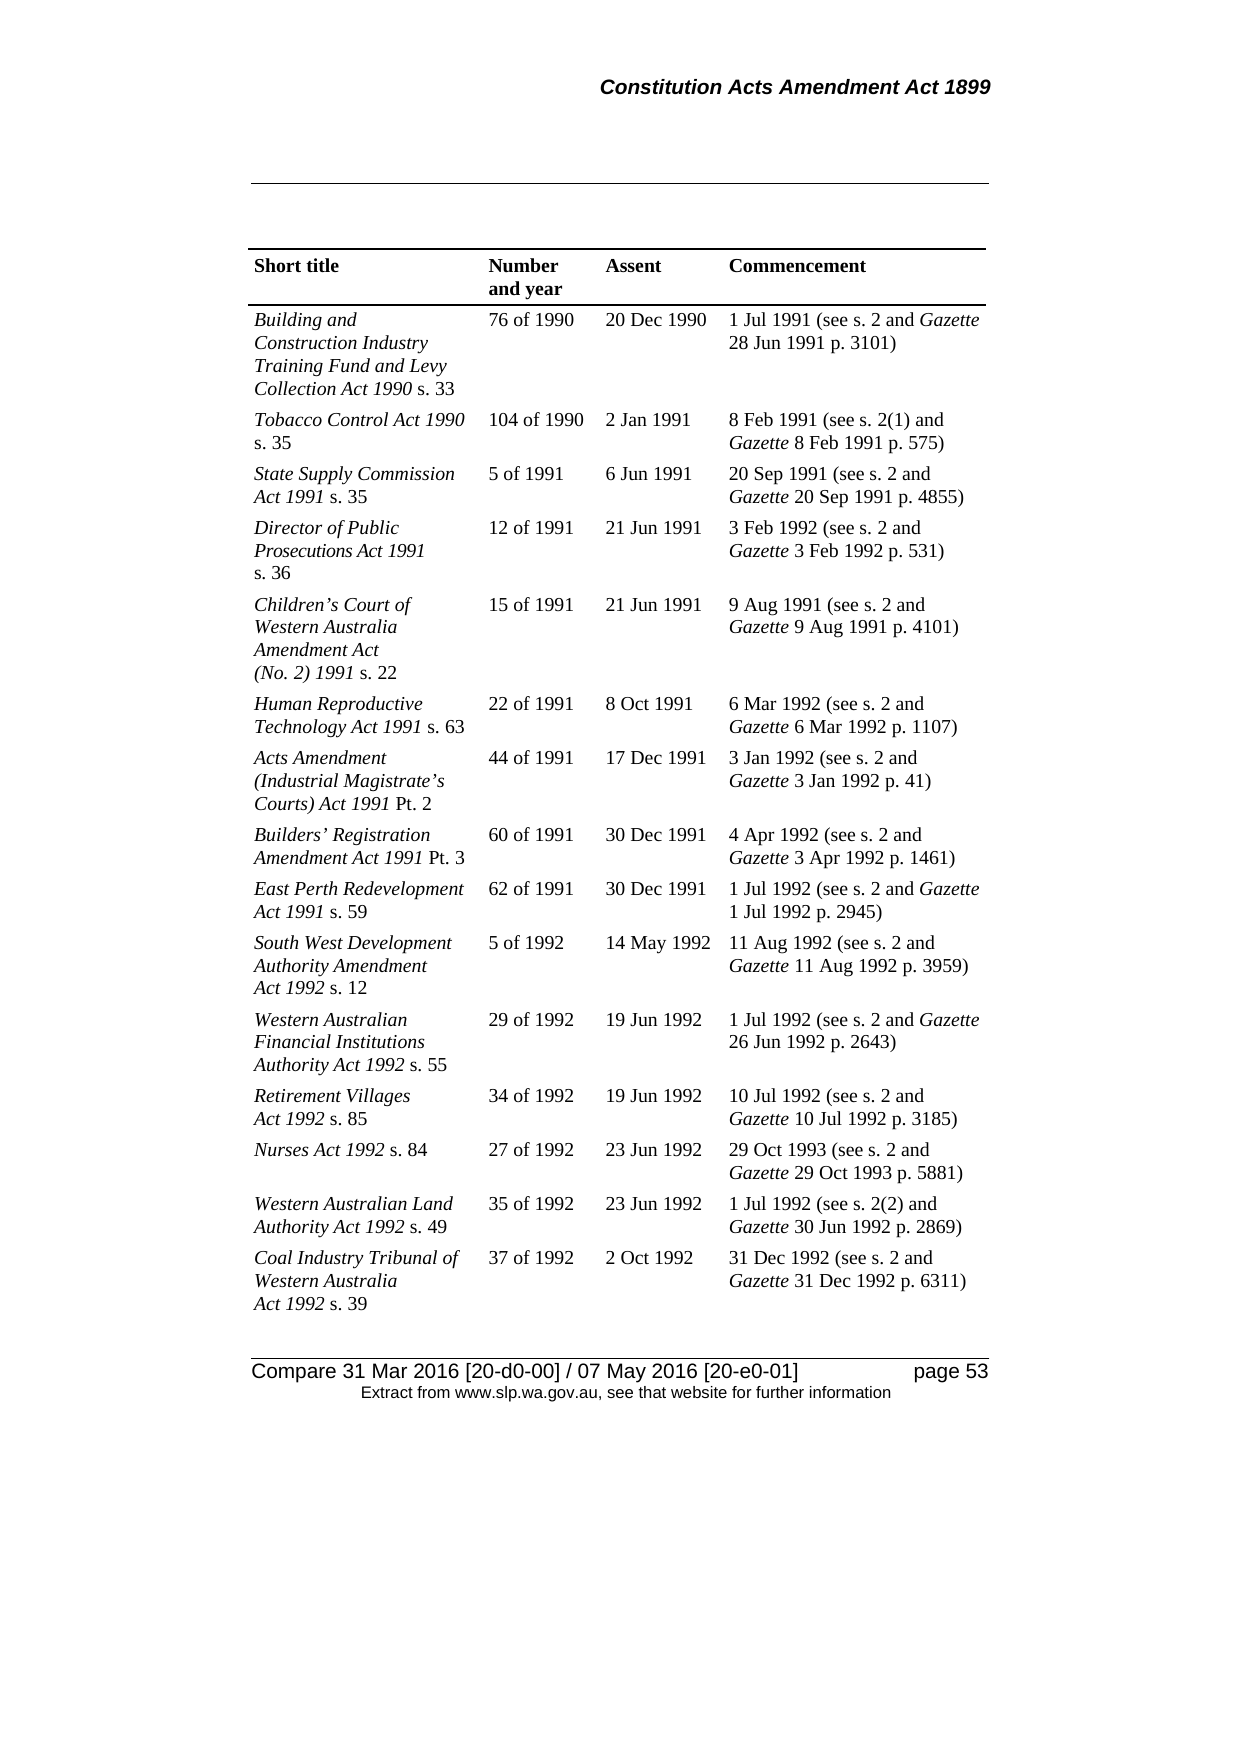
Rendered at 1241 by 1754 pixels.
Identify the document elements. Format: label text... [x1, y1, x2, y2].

table_cell Redevelopment Act 1991 s. 59 [248, 873, 482, 927]
table_cell 17 Dec 1991 [600, 742, 723, 819]
table_cell 11 Aug 1992 (see s. 2 and Gazette 11 Aug 1992 p. 3959) [723, 927, 986, 1003]
table_cell 1 Jul 1991 (see s. 2 and Gazette 28 Jun 1991 p. 3101) [723, 306, 986, 404]
table_cell 1 Jul 1992 (see s. 2(2) and Gazette 30 Jun 1992 p. 2869) [723, 1188, 986, 1242]
table_cell Children’s Court of Western Australia Amendment Act (No. 2) 1991 s. 22 [248, 588, 482, 688]
table_cell 30 Dec 1991 [600, 873, 723, 927]
table_cell Retirement Villages Act 1992 s. 85 [248, 1080, 482, 1134]
table_cell 14 May 1992 [600, 927, 723, 1003]
table_cell Builders’ Registration Amendment Act 1991 Pt. 3 [248, 819, 482, 873]
table_cell 4 Apr 1992 (see s. 2 and Gazette 3 Apr 1992 p. 1461) [723, 819, 986, 873]
table_header Assent [600, 250, 723, 304]
table_cell 60 of 1991 [483, 819, 599, 873]
table_cell 1 Jul 1992 (see s. 2 and Gazette 26 Jun 1992 p. 2643) [723, 1003, 986, 1080]
table_cell 34 of 1992 [483, 1080, 599, 1134]
table_cell 21 Jun 1991 [600, 512, 723, 588]
table_cell 2 Oct 1992 [600, 1242, 723, 1319]
table_header Commencement [723, 250, 986, 304]
table_cell 104 of 1990 [483, 404, 599, 458]
table_cell 5 of 1992 [483, 927, 599, 1003]
table_cell 6 Jun 1991 [600, 458, 723, 512]
table_cell 15 of 1991 [483, 588, 599, 688]
table_cell 30 Dec 1991 [600, 819, 723, 873]
table_cell South West Development Authority Amendment Act 1992 s. 12 [248, 927, 482, 1003]
table_cell 10 Jul 1992 (see s. 2 and Gazette 10 Jul 1992 p. 3185) [723, 1080, 986, 1134]
table_cell 29 of 1992 [483, 1003, 599, 1080]
table_cell 3 Feb 1992 (see s. 2 and Gazette 3 Feb 1992 p. 531) [723, 512, 986, 588]
table_cell 23 Jun 1992 [600, 1134, 723, 1188]
table_cell State Supply Commission Act 1991 s. 35 [248, 458, 482, 512]
table_cell 12 of 1991 [483, 512, 599, 588]
table_cell 35 of 1992 [483, 1188, 599, 1242]
table_header Short title [248, 250, 482, 304]
table_cell Building and Construction Industry Training Fund and Levy Collection Act 1990 s. 33 [248, 306, 482, 404]
table_cell 21 Jun 1991 [600, 588, 723, 688]
table_cell 19 Jun 1992 [600, 1080, 723, 1134]
table_cell 6 Mar 1992 (see s. 2 and Gazette 6 Mar 1992 p. 1107) [723, 688, 986, 742]
table_cell Authority Act 1992 s. 49 [248, 1188, 482, 1242]
table_cell 2 Jan 1991 [600, 404, 723, 458]
table_cell Western Australian Financial Institutions Authority Act 1992 s. 55 [248, 1003, 482, 1080]
table_cell 1 Jul 1992 (see s. 2 and Gazette 1 Jul 1992 p. 2945) [723, 873, 986, 927]
table_cell 22 of 1991 [483, 688, 599, 742]
table_cell Coal Industry Tribunal of Act 1992 s. 39 [248, 1242, 482, 1319]
table_header Number and year [483, 250, 599, 304]
table_cell 76 of 1990 [483, 306, 599, 404]
table_cell 5 of 1991 [483, 458, 599, 512]
table_cell 8 Oct 1991 [600, 688, 723, 742]
table_cell Human Reproductive Technology Act 1991 s. 63 [248, 688, 482, 742]
table_cell 31 Dec 1992 (see s. 2 and Gazette 31 Dec 1992 p. 6311) [723, 1242, 986, 1319]
table_cell 37 of 1992 [483, 1242, 599, 1319]
table_cell Acts Amendment (Industrial Magistrate’s Courts) Act 1991 Pt. 2 [248, 742, 482, 819]
table_cell 19 Jun 1992 [600, 1003, 723, 1080]
table_cell 44 of 1991 [483, 742, 599, 819]
table_cell 20 Dec 1990 [600, 306, 723, 404]
table_cell Nurses Act 1992 s. 84 [248, 1134, 482, 1188]
table_cell Director of Public Prosecutions Act 1991 s. 36 [248, 512, 482, 588]
table_cell 62 of 1991 [483, 873, 599, 927]
table_cell 3 Jan 1992 (see s. 2 and Gazette 3 Jan 1992 p. 41) [723, 742, 986, 819]
table_cell Tobacco Control Act 1990 s. 35 [248, 404, 482, 458]
table_cell 27 of 1992 [483, 1134, 599, 1188]
table_cell 23 Jun 1992 [600, 1188, 723, 1242]
table_cell 9 Aug 1991 (see s. 2 and Gazette 9 Aug 1991 p. 4101) [723, 588, 986, 688]
table_cell 29 Oct 1993 (see s. 2 and Gazette 29 Oct 1993 p. 5881) [723, 1134, 986, 1188]
table_cell 20 Sep 1991 (see s. 2 and Gazette 20 Sep 1991 p. 4855) [723, 458, 986, 512]
table_cell 8 Feb 1991 (see s. 2(1) and Gazette 8 Feb 1991 p. 575) [723, 404, 986, 458]
